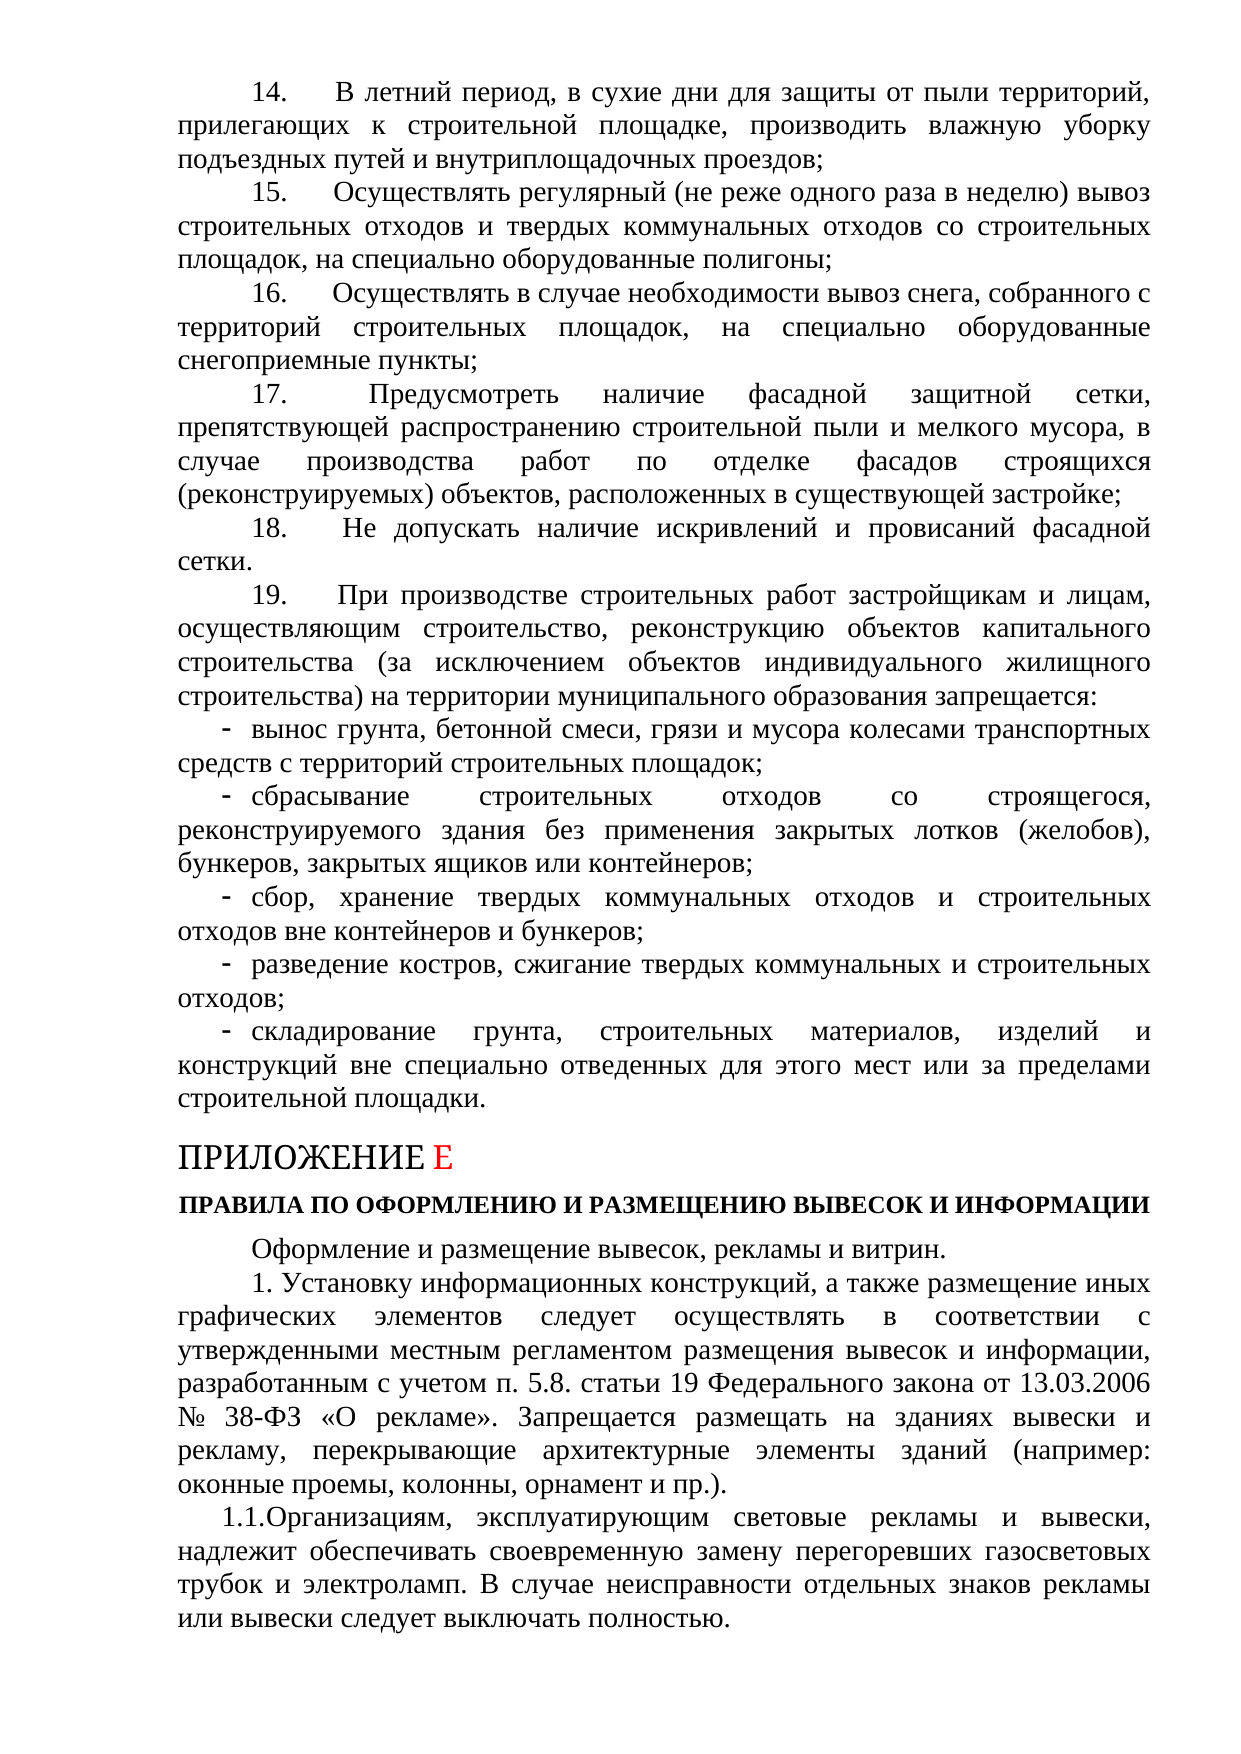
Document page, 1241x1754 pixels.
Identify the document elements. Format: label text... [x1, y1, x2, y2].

list сбор, хранение твердых коммунальных отходов и строительных отходов вне контейнеров и бункеров; [177, 879, 1152, 946]
list Организациям, эксплуатирующим световые рекламы и вывески, надлежит обеспечивать своевременную замену перегоревших газосветовых трубок и электроламп. В случае неисправности отдельных знаков рекламы или вывески следует выключать полностью. [177, 1499, 1152, 1634]
list Не допускать наличие искривлений и провисаний фасадной сетки. [177, 510, 1152, 577]
list Предусмотреть наличие фасадной защитной сетки, препятствующей распространению строительной пыли и мелкого мусора, в случае производства работ по отделке фасадов строящихся (реконструируемых) объектов, расположенных в существующей застройке; [177, 376, 1152, 510]
list Осуществлять в случае необходимости вывоз снега, собранного с территорий строительных площадок, на специально оборудованные снегоприемные пункты; [177, 275, 1152, 376]
list Осуществлять регулярный (не реже одного раза в неделю) вывоз строительных отходов и твердых коммунальных отходов со строительных площадок, на специально оборудованные полигоны; [177, 174, 1152, 275]
list вынос грунта, бетонной смеси, грязи и мусора колесами транспортных средств с территорий строительных площадок; [177, 711, 1152, 778]
list Установку информационных конструкций, а также размещение иных графических элементов следует осуществлять в соответствии с утвержденными местным регламентом размещения вывесок и информации, разработанным с учетом п. 5.8. статьи 19 Федерального закона от 13.03.2006 № 38-ФЗ «О рекламе». Запрещается размещать на зданиях вывески и рекламу, перекрывающие архитектурные элементы зданий (например: оконные проемы, колонны, орнамент и пр.). [177, 1265, 1152, 1499]
list складирование грунта, строительных материалов, изделий и конструкций вне специально отведенных для этого мест или за пределами строительной площадки. [177, 1013, 1152, 1114]
list разведение костров, сжигание твердых коммунальных и строительных отходов; [177, 946, 1152, 1013]
list В летний период, в сухие дни для защиты от пыли территорий, прилегающих к строительной площадке, производить влажную уборку подъездных путей и внутриплощадочных проездов; [177, 74, 1152, 174]
text Оформление и размещение вывесок, рекламы и витрин. [251, 1231, 1152, 1265]
list сбрасывание строительных отходов со строящегося, реконструируемого здания без применения закрытых лотков (желобов), бункеров, закрытых ящиков или контейнеров; [177, 778, 1152, 879]
text ПРАВИЛА ПО ОФОРМЛЕНИЮ И РАЗМЕЩЕНИЮ ВЫВЕСОК И ИНФОРМАЦИИ [177, 1190, 1152, 1219]
subtitle ПРИЛОЖЕНИЕ Е [177, 1139, 1152, 1177]
list При производстве строительных работ застройщикам и лицам, осуществляющим строительство, реконструкцию объектов капитального строительства (за исключением объектов индивидуального жилищного строительства) на территории муниципального образования запрещается: [177, 577, 1152, 711]
